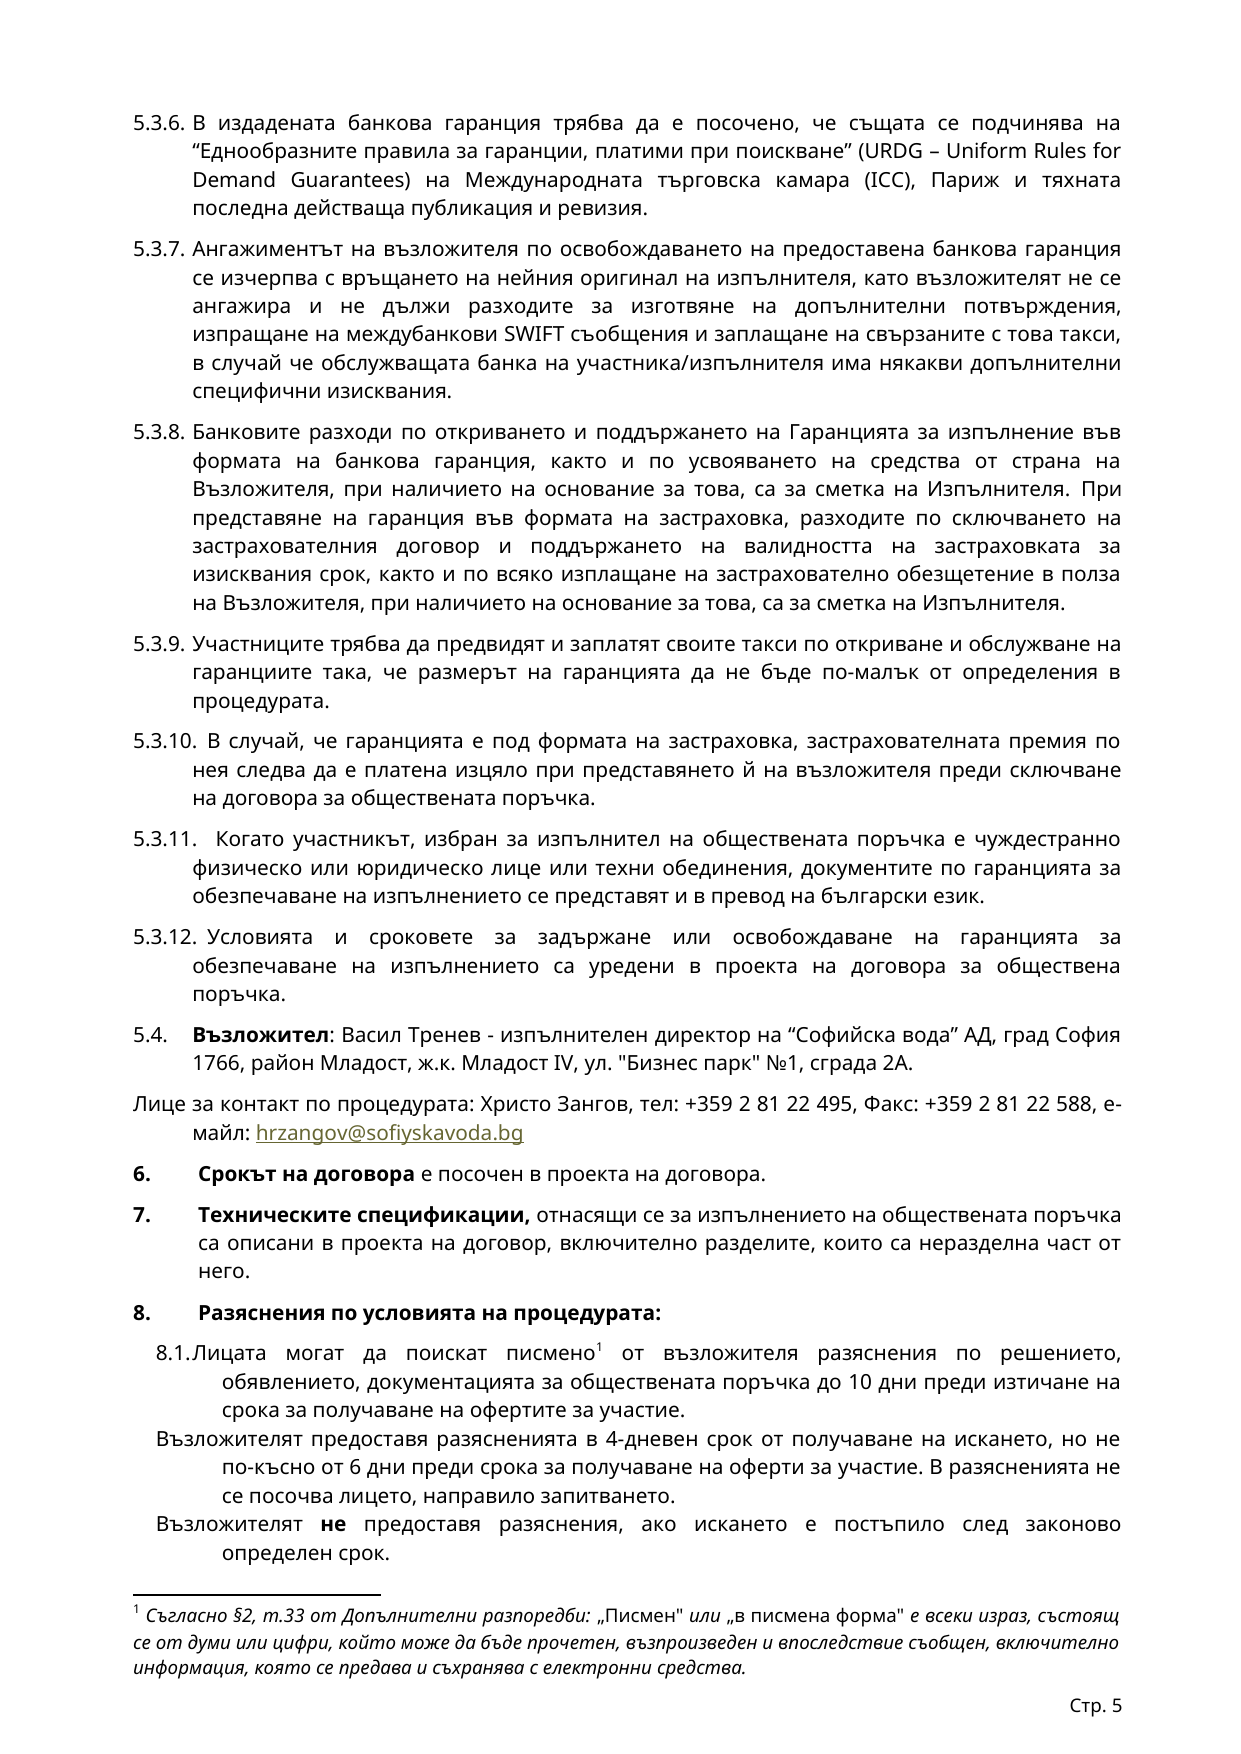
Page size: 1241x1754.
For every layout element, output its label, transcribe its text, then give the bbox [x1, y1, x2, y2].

list Когато участникът, избран за изпълнител на обществената поръчка е чуждестранно физическо или юридическо лице или техни обединения, документите по гаранцията за обезпечаване на изпълнението се представят и в превод на български език. [133, 824, 1122, 910]
list Техническите спецификации, отнасящи се за изпълнението на обществената поръчка са описани в проекта на договор, включително разделите, които са неразделна част от него. [133, 1200, 1122, 1285]
list Условията и сроковете за задържане или освобождаване на гаранцията за обезпечаване на изпълнението са уредени в проекта на договора за обществена поръчка. [133, 922, 1122, 1008]
list Участниците трябва да предвидят и заплатят своите такси по откриване и обслужване на гаранциите така, че размерът на гаранцията да не бъде по-малък от определения в процедурата. [133, 629, 1122, 714]
list Ангажиментът на възложителя по освобождаването на предоставена банкова гаранция се изчерпва с връщането на нейния оригинал на изпълнителя, като възложителят не се ангажира и не дължи разходите за изготвяне на допълнителни потвърждения, изпращане на междубанкови SWIFT съобщения и заплащане на свързаните с това такси, в случай че обслужващата банка на участника/изпълнителя има някакви допълнителни специфични изисквания. [133, 234, 1122, 405]
list Срокът на договора е посочен в проекта на договора. [133, 1159, 1122, 1187]
list В издадената банкова гаранция трябва да е посочено, че същата се подчинява на “Еднообразните правила за гаранции, платими при поискване” (URDG – Uniform Rules for Demand Guarantees) на Международната търговска камара (ICC), Париж и тяхната последна действаща публикация и ревизия. [133, 108, 1122, 222]
list Възложител: Васил Тренев - изпълнителен директор на “Софийска вода” АД, град София 1766, район Младост, ж.к. Младост ІV, ул. "Бизнес парк" №1, сграда 2А. [133, 1020, 1122, 1077]
list Лицата могат да поискат писмено от възложителя разяснения по решението, обявлението, документацията за обществената поръчка до 10 дни преди изтичане на срока за получаване на офертите за участие. [156, 1338, 1122, 1424]
text Възложителят не предоставя разяснения, ако искането е постъпило след законово определен срок. [156, 1509, 1122, 1566]
text Възложителят предоставя разясненията в 4-дневен срок от получаване на искането, но не по-късно от 6 дни преди срока за получаване на оферти за участие. В разясненията не се посочва лицето, направило запитването. [156, 1424, 1122, 1509]
text Лице за контакт по процедурата: Христо Зангов, тел: +359 2 81 22 495, Факс: +359 2 81 22 588, е-майл: hrzangov@sofiyskavoda.bg [133, 1089, 1122, 1146]
list Банковите разходи по откриването и поддържането на Гаранцията за изпълнение във формата на банкова гаранция, както и по усвояването на средства от страна на Възложителя, при наличието на основание за това, са за сметка на Изпълнителя. При представяне на гаранция във формата на застраховка, разходите по сключването на застрахователния договор и поддържането на валидността на застраховката за изисквания срок, както и по всяко изплащане на застрахователно обезщетение в полза на Възложителя, при наличието на основание за това, са за сметка на Изпълнителя. [133, 417, 1122, 616]
list Разяснения по условията на процедурата: [133, 1298, 1122, 1326]
list В случай, че гаранцията е под формата на застраховка, застрахователната премия по нея следва да е платена изцяло при представянето й на възложителя преди сключване на договора за обществената поръчка. [133, 727, 1122, 812]
